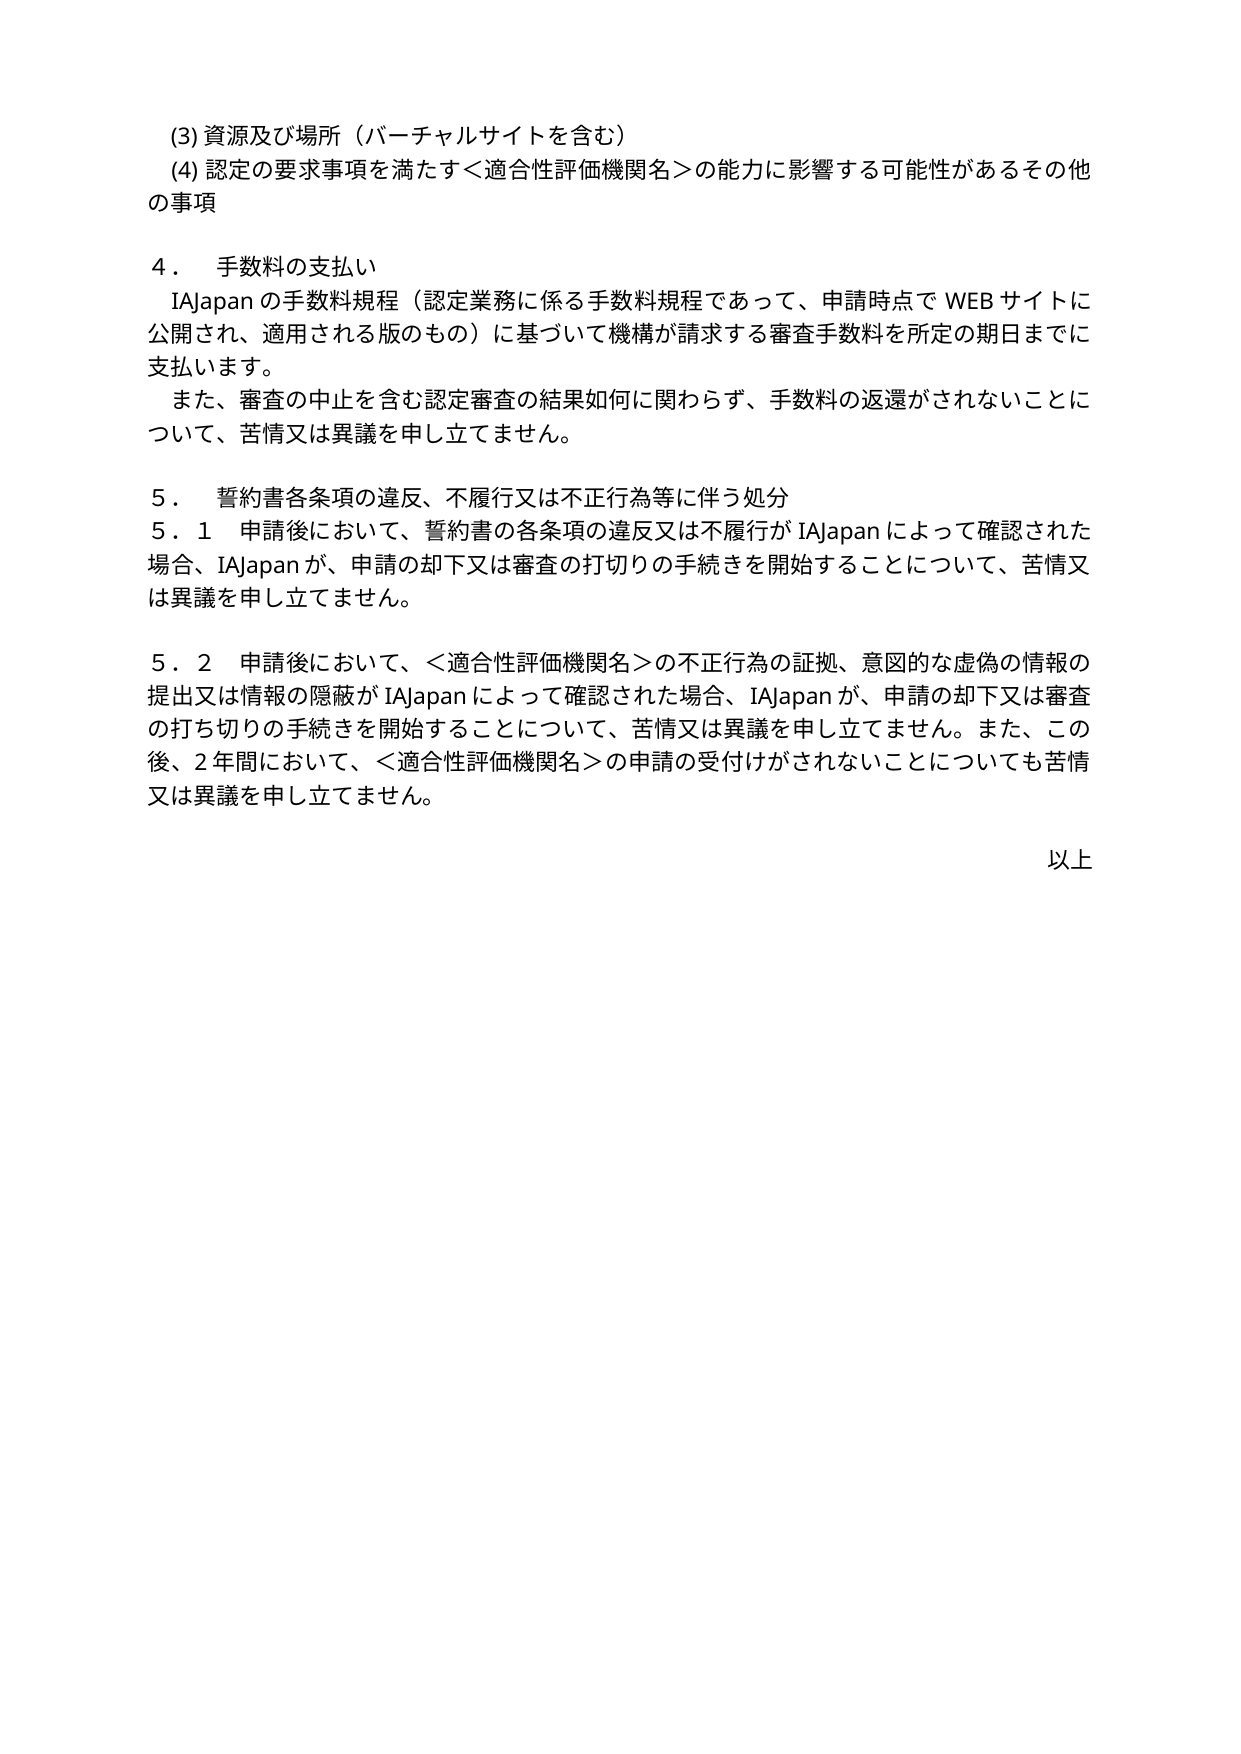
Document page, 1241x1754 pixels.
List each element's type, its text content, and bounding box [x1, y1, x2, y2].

text (4) 認定の要求事項を満たす＜適合性評価機関名＞の能力に影響する可能性があるその他の事項 [148, 151, 1092, 218]
text 以上 [148, 842, 1092, 875]
text IAJapanの手数料規程（認定業務に係る手数料規程であって、申請時点でWEBサイトに公開され、適用される版のもの）に基づいて機構が請求する審査手数料を所定の期日までに支払います。 [148, 282, 1092, 382]
text ５．１ 申請後において、誓約書の各条項の違反又は不履行がIAJapanによって確認された場合、IAJapanが、申請の却下又は審査の打切りの手続きを開始することについて、苦情又は異議を申し立てません。 [148, 513, 1092, 613]
text また、審査の中止を含む認定審査の結果如何に関わらず、手数料の返還がされないことについて、苦情又は異議を申し立てません。 [148, 382, 1092, 449]
text ５． 誓約書各条項の違反、不履行又は不正行為等に伴う処分 [148, 480, 1092, 513]
text ５．２ 申請後において、＜適合性評価機関名＞の不正行為の証拠、意図的な虚偽の情報の提出又は情報の隠蔽がIAJapanによって確認された場合、IAJapanが、申請の却下又は審査の打ち切りの手続きを開始することについて、苦情又は異議を申し立てません。また、この後、2年間において、＜適合性評価機関名＞の申請の受付けがされないことについても苦情又は異議を申し立てません。 [148, 644, 1092, 811]
text (3) 資源及び場所（バーチャルサイトを含む） [148, 118, 1092, 151]
text ４． 手数料の支払い [148, 249, 1092, 282]
